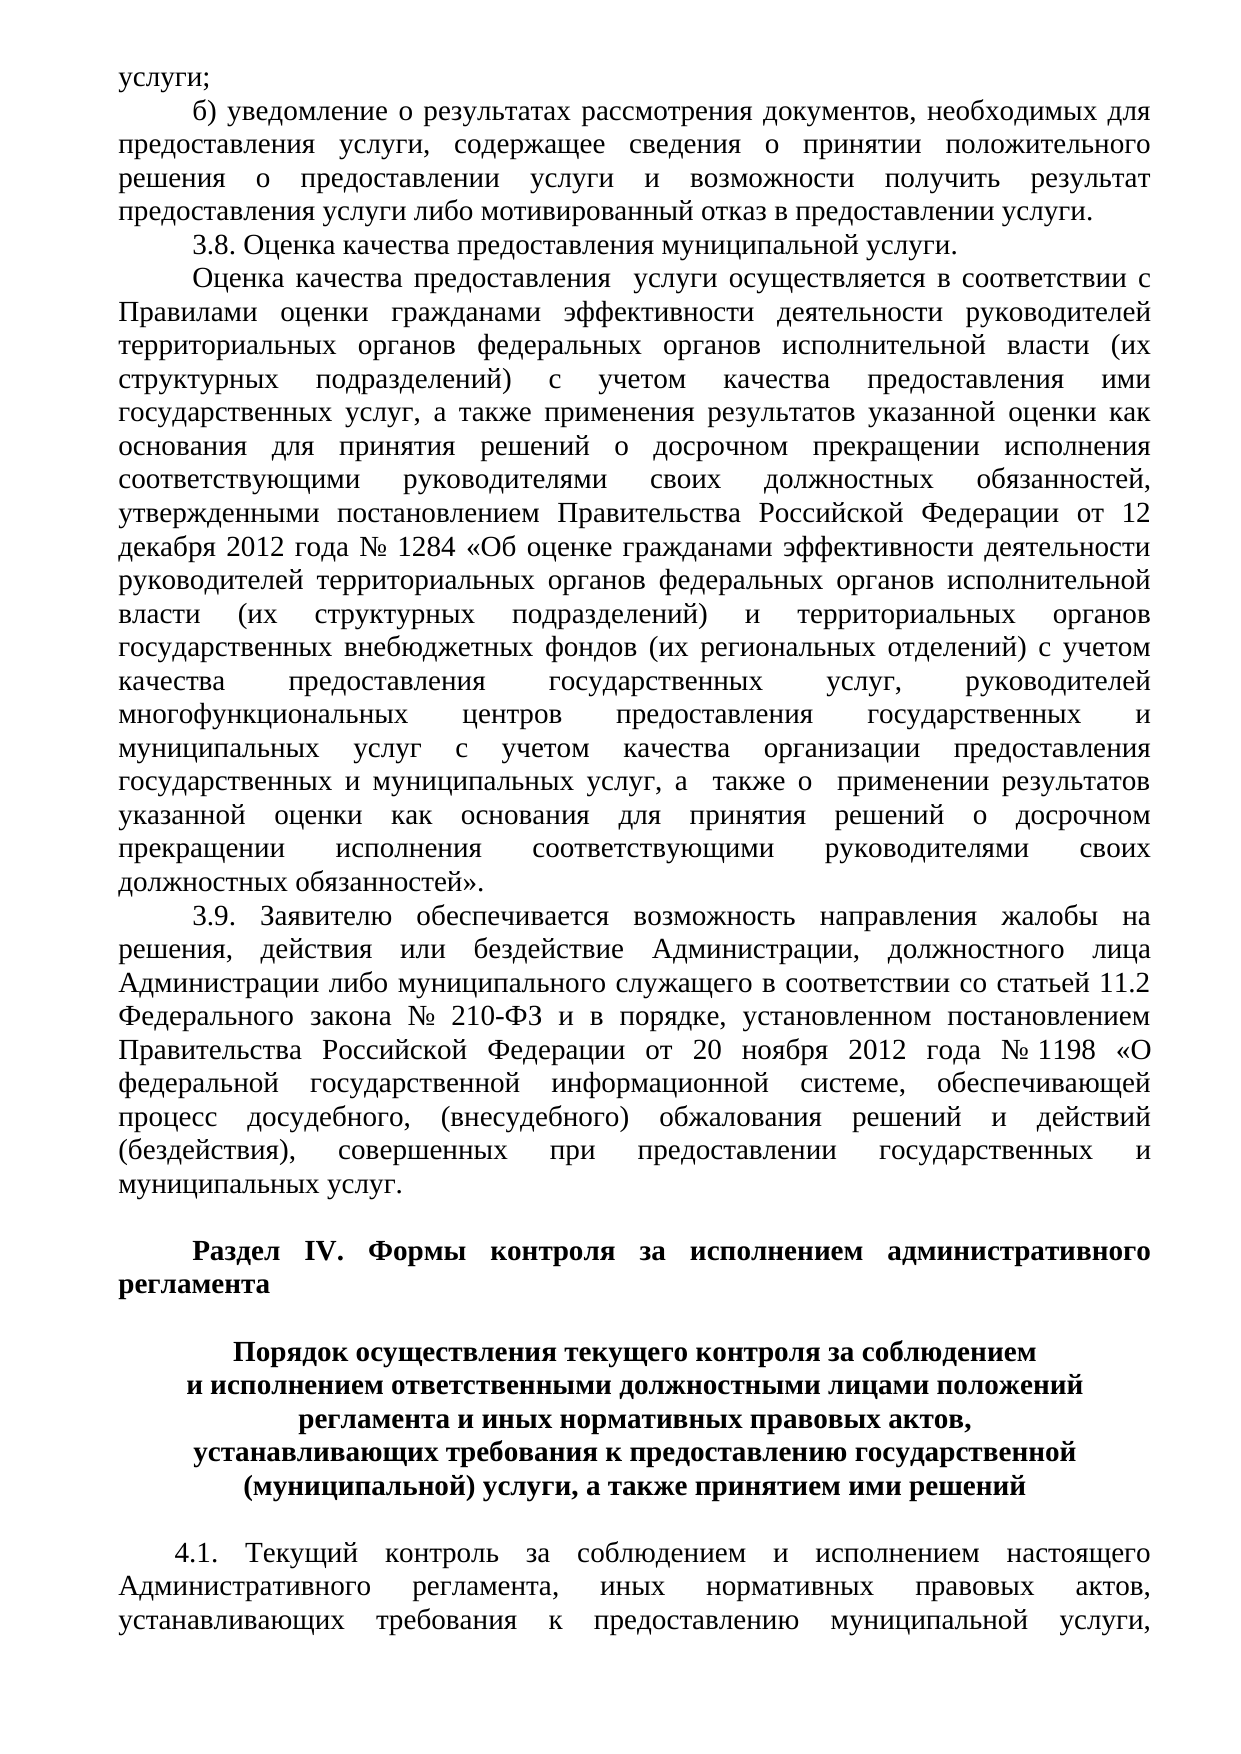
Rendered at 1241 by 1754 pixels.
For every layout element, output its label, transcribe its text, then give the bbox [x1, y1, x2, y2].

text 3.8. Оценка качества предоставления муниципальной услуги. [118, 227, 1152, 260]
text Оценка качества предоставления услуги осуществляется в соответствии с Правилами оценки гражданами эффективности деятельности руководителей территориальных органов федеральных органов исполнительной власти (их структурных подразделений) с учетом качества предоставления ими государственных услуг, а также применения результатов указанной оценки как основания для принятия решений о досрочном прекращении исполнения соответствующими руководителями своих должностных обязанностей, утвержденными постановлением Правительства Российской Федерации от 12 декабря 2012 года № 1284 «Об оценке гражданами эффективности деятельности руководителей территориальных органов федеральных органов исполнительной власти (их структурных подразделений) и территориальных органов государственных внебюджетных фондов (их региональных отделений) с учетом качества предоставления государственных услуг, руководителей многофункциональных центров предоставления государственных и муниципальных услуг с учетом качества организации предоставления государственных и муниципальных услуг, а также о применении результатов указанной оценки как основания для принятия решений о досрочном прекращении исполнения соответствующими руководителями своих должностных обязанностей». [118, 260, 1152, 898]
text Порядок осуществления текущего контроля за соблюдением [118, 1334, 1152, 1367]
text Раздел IV. Формы контроля за исполнением административного регламента [118, 1233, 1152, 1300]
text 3.9. Заявителю обеспечивается возможность направления жалобы на решения, действия или бездействие Администрации, должностного лица Администрации либо муниципального служащего в соответствии со статьей 11.2 Федерального закона № 210-ФЗ и в порядке, установленном постановлением Правительства Российской Федерации от 20 ноября 2012 года № 1198 «О федеральной государственной информационной системе, обеспечивающей процесс досудебного, (внесудебного) обжалования решений и действий (бездействия), совершенных при предоставлении государственных и муниципальных услуг. [118, 898, 1152, 1199]
text устанавливающих требования к предоставлению государственной (муниципальной) услуги, а также принятием ими решений [118, 1434, 1152, 1501]
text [118, 1535, 1152, 1636]
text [118, 59, 1152, 93]
text и исполнением ответственными должностными лицами положений [118, 1367, 1152, 1401]
text регламента и иных нормативных правовых актов, [118, 1401, 1152, 1434]
text б) уведомление о результатах рассмотрения документов, необходимых для предоставления услуги, содержащее сведения о принятии положительного решения о предоставлении услуги и возможности получить результат предоставления услуги либо мотивированный отказ в предоставлении услуги. [118, 93, 1152, 227]
